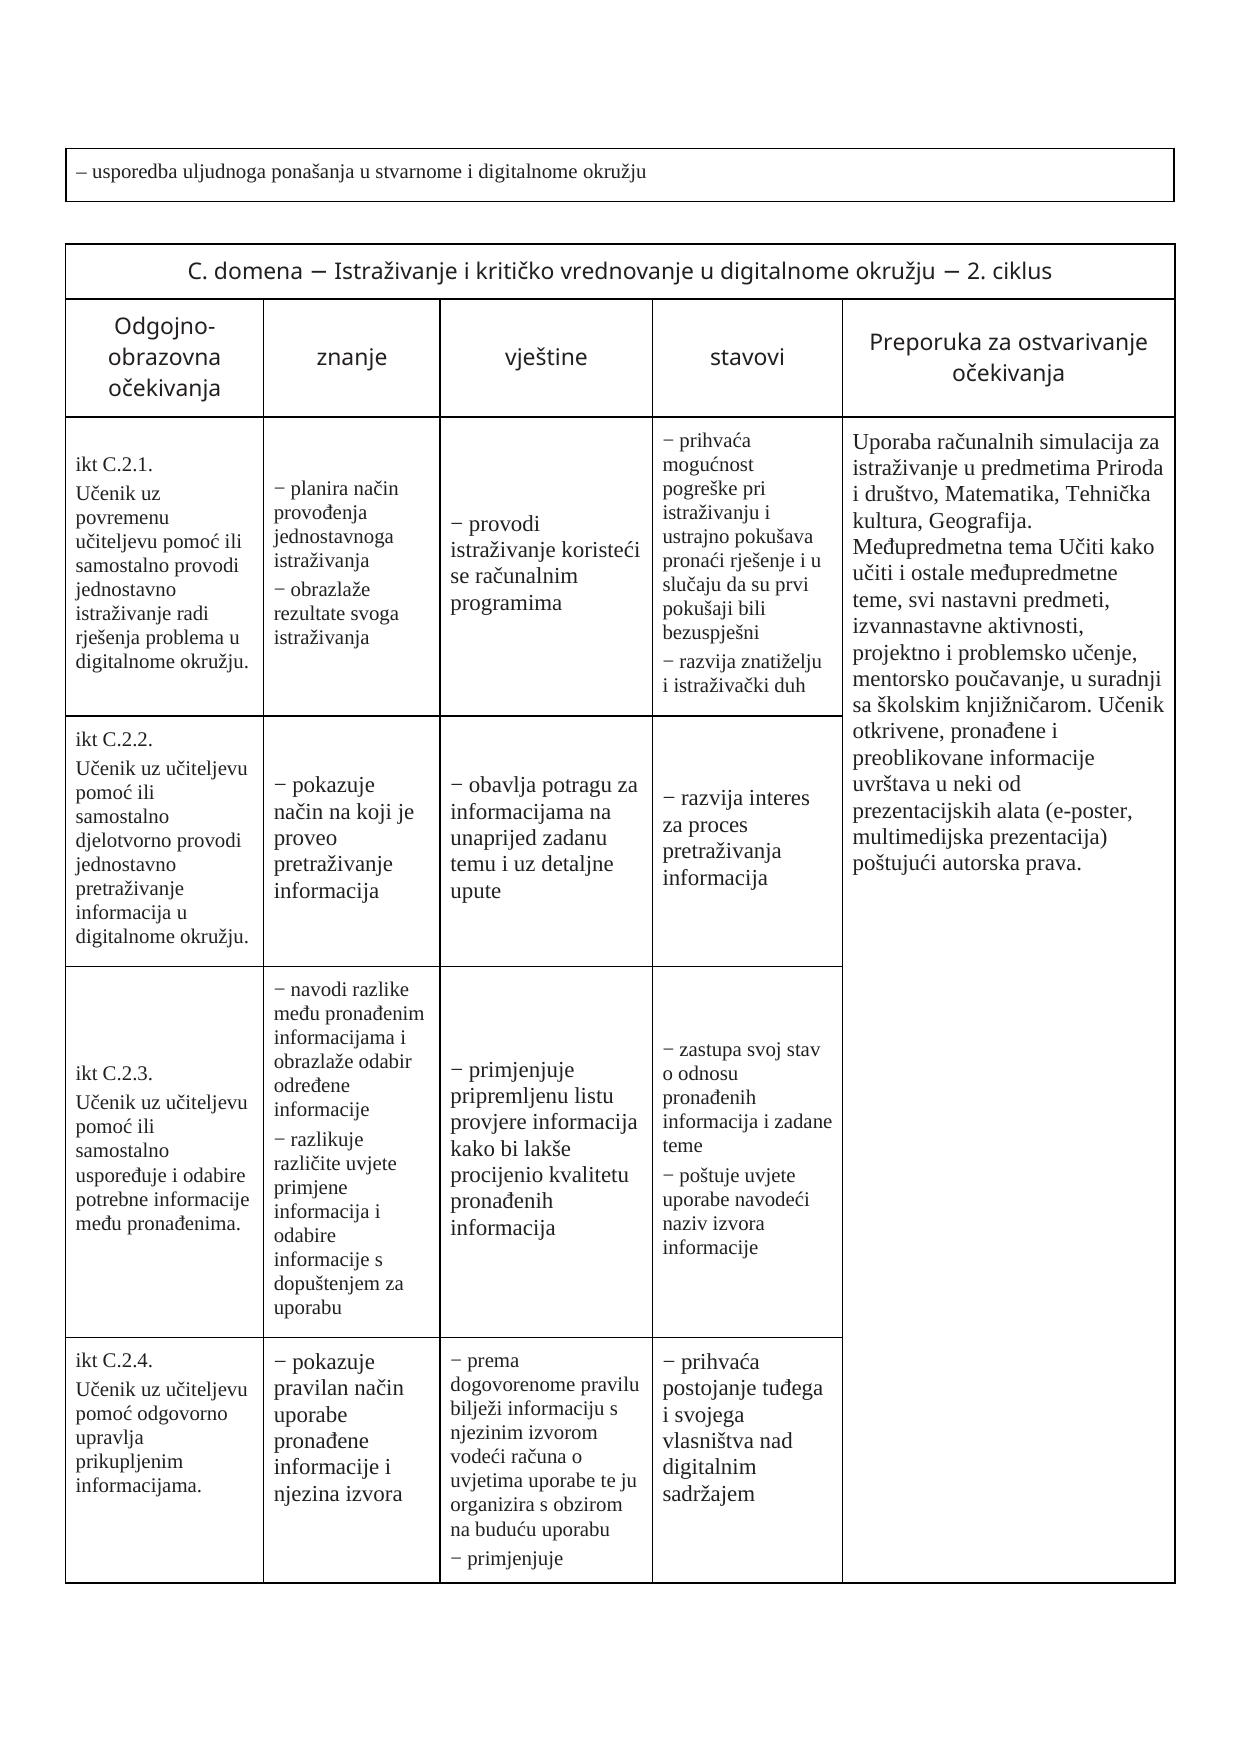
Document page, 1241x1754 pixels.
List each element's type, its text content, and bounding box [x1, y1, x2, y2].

table_cell Uporaba računalnih simulacija za istraživanje u predmetima Priroda i društvo, Matematika, Tehnička kultura, Geografija. Međupredmetna tema Učiti kako učiti i ostale međupredmetne teme, svi nastavni predmeti, izvannastavne aktivnosti, projektno i problemsko učenje, mentorsko poučavanje, u suradnji sa školskim knjižničarom. Učenik otkrivene, pronađene i preoblikovane informacije uvrštava u neki od prezentacijskih alata (e-poster, multimedijska prezentacija) poštujući autorska prava. [843, 418, 1174, 1582]
table_cell vještine [441, 300, 652, 416]
table_cell − razvija interes za proces pretraživanja informacija [653, 717, 842, 966]
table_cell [653, 1338, 842, 1582]
table_header C. domena − Istraživanje i kritičko vrednovanje u digitalnome okružju − 2. ciklus [66, 245, 1174, 298]
table_cell − zastupa svoj stav o odnosu pronađenih informacija i zadane teme − poštuje uvjete uporabe navodeći naziv izvora informacije [653, 967, 842, 1336]
table_cell ikt C.2.2. Učenik uz učiteljevu pomoć ili samostalno djelotvorno provodi jednostavno pretraživanje informacija u digitalnome okružju. [66, 717, 263, 966]
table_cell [441, 1338, 652, 1582]
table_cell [67, 149, 1173, 201]
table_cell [66, 1338, 263, 1582]
table_cell − navodi razlike među pronađenim informacijama i obrazlaže odabir određene informacije − razlikuje različite uvjete primjene informacija i odabire informacije s dopuštenjem za uporabu [264, 967, 439, 1336]
table_cell Preporuka za ostvarivanje očekivanja [843, 300, 1174, 416]
table_cell − planira način provođenja jednostavnoga istraživanja − obrazlaže rezultate svoga istraživanja [264, 418, 439, 715]
table_cell znanje [264, 300, 439, 416]
table_cell − prihvaća mogućnost pogreške pri istraživanju i ustrajno pokušava pronaći rješenje i u slučaju da su prvi pokušaji bili bezuspješni − razvija znatiželju i istraživački duh [653, 418, 842, 715]
table_cell − pokazuje način na koji je proveo pretraživanje informacija [264, 717, 439, 966]
table_cell ikt C.2.1. Učenik uz povremenu učiteljevu pomoć ili samostalno provodi jednostavno istraživanje radi rješenja problema u digitalnome okružju. [66, 418, 263, 715]
table_cell − obavlja potragu za informacijama na unaprijed zadanu temu i uz detaljne upute [441, 717, 652, 966]
table_cell ikt C.2.3. Učenik uz učiteljevu pomoć ili samostalno uspoređuje i odabire potrebne informacije među pronađenima. [66, 967, 263, 1336]
table_cell stavovi [653, 300, 842, 416]
table_cell − provodi istraživanje koristeći se računalnim programima [441, 418, 652, 715]
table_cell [264, 1338, 439, 1582]
table_cell − primjenjuje pripremljenu listu provjere informacija kako bi lakše procijenio kvalitetu pronađenih informacija [441, 967, 652, 1336]
table_cell Odgojno-obrazovna očekivanja [66, 300, 263, 416]
